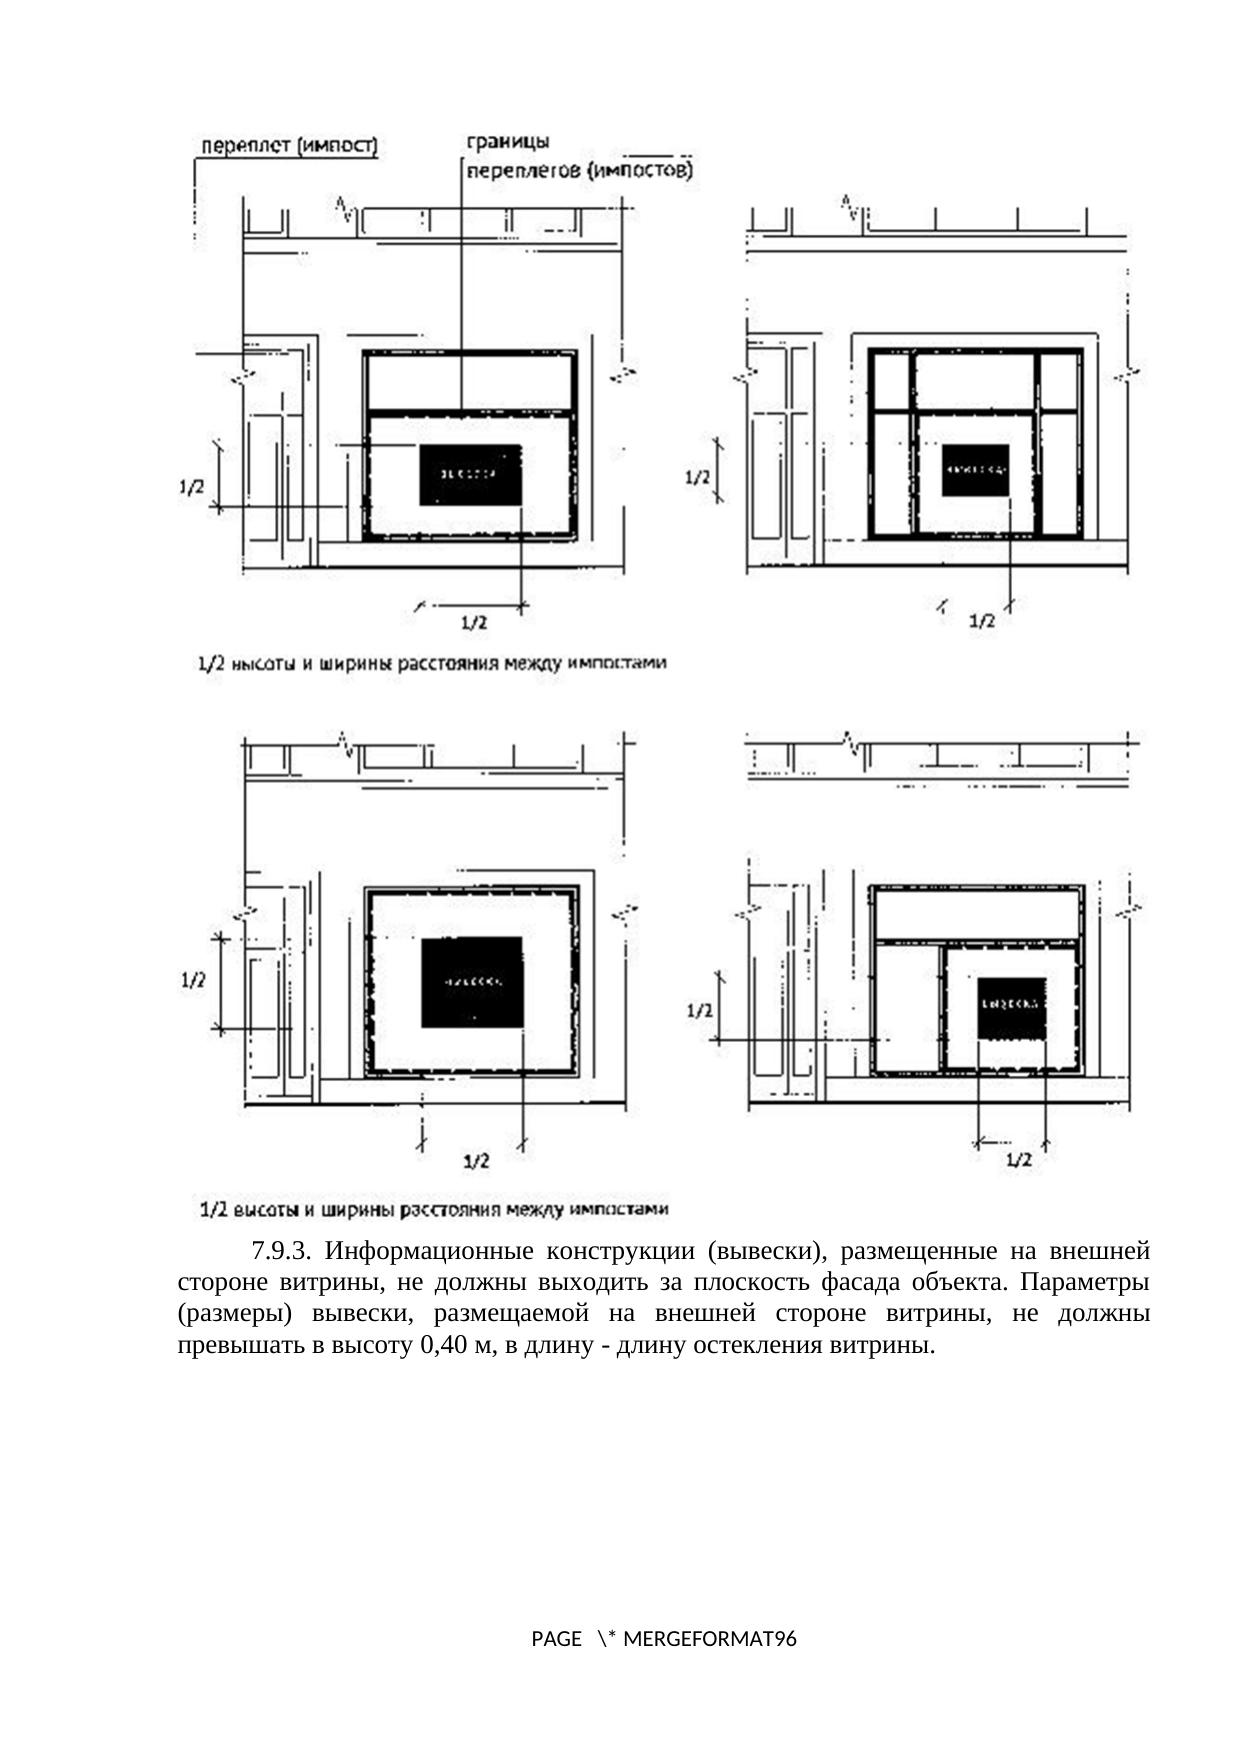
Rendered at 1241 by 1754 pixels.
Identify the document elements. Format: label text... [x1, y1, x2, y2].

picture [177, 118, 1153, 1235]
text 7.9.3. Информационные конструкции (вывески), размещенные на внешней стороне витрины, не должны выходить за плоскость фасада объекта. Параметры (размеры) вывески, размещаемой на внешней стороне витрины, не должны превышать в высоту 0,40 м, в длину - длину остекления витрины. [177, 1235, 1152, 1359]
